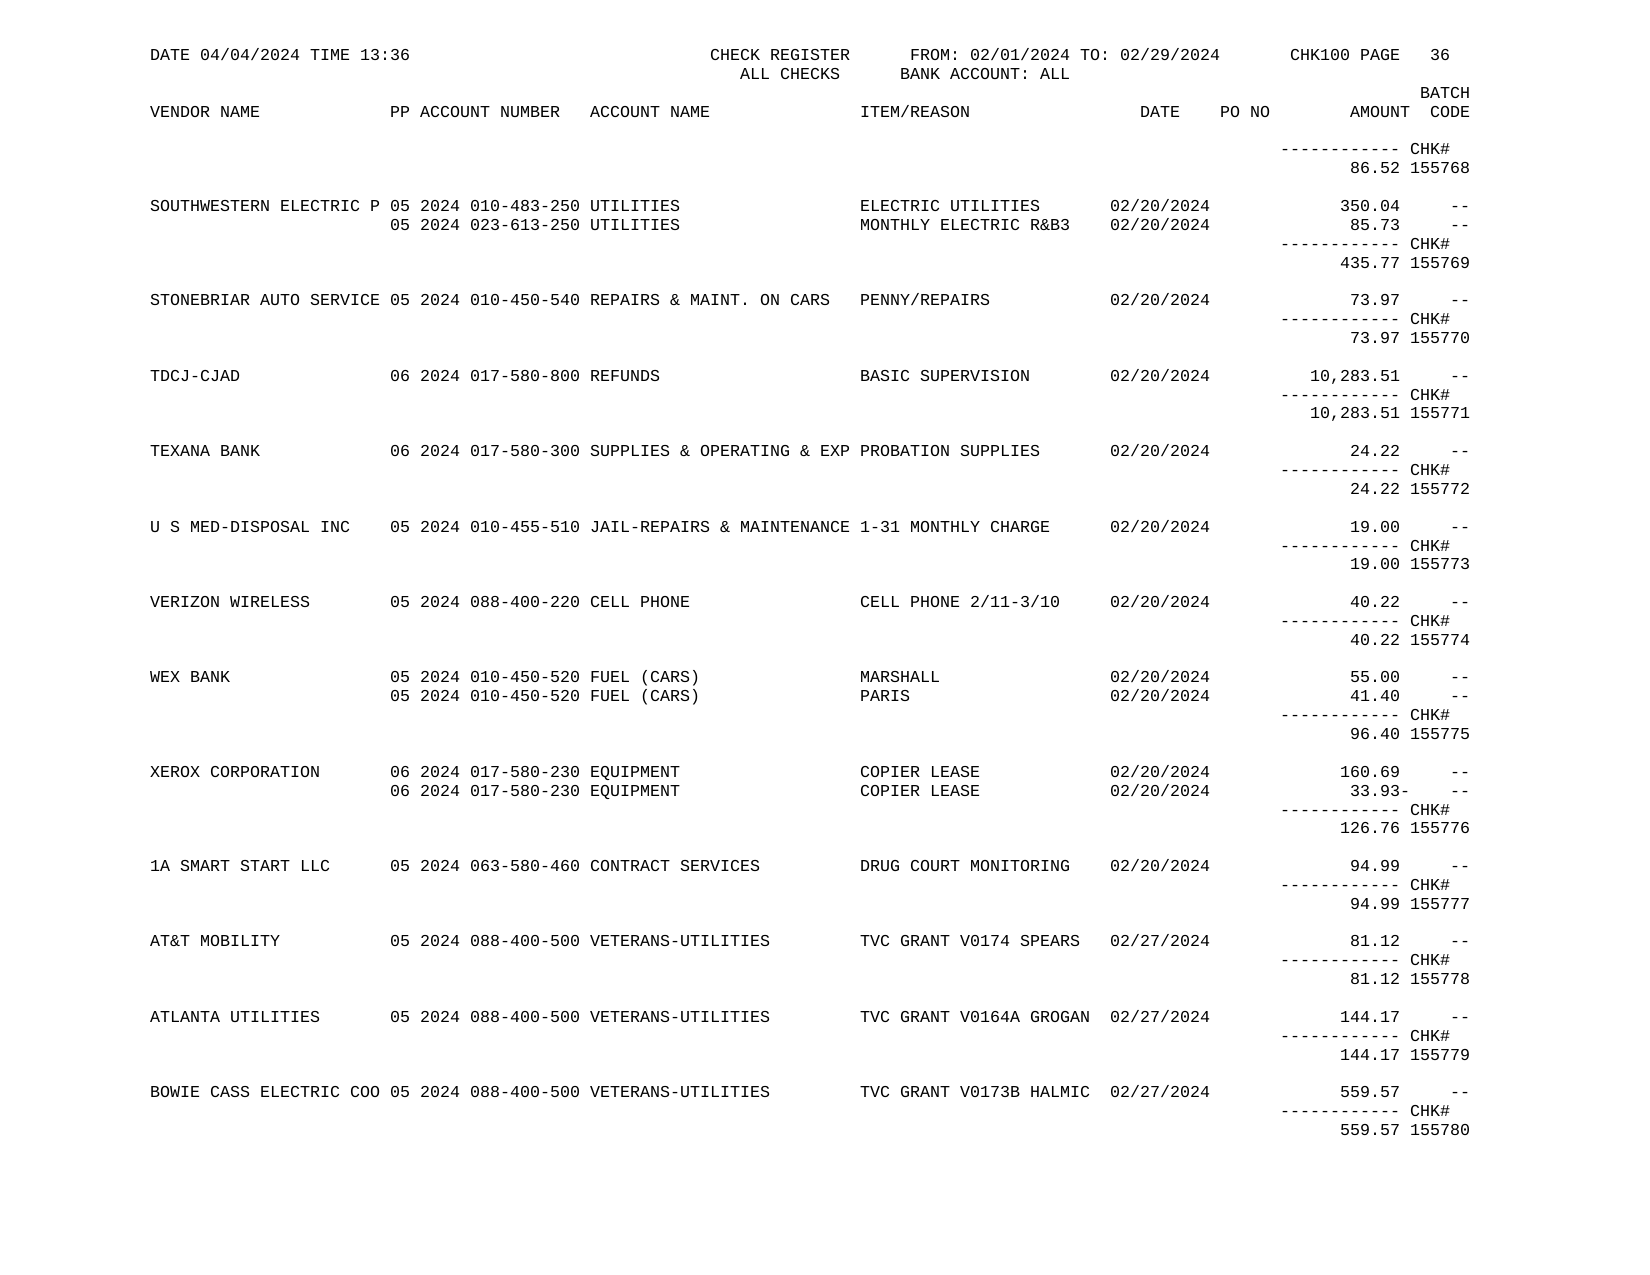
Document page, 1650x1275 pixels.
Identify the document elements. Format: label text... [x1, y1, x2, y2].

text AT&T MOBILITY 05 2024 088-400-500 VETERANS-UTILITIES TVC GRANT V0174 SPEARS 02/27/2024 81.12 -- [150, 933, 1500, 952]
text BATCH [150, 84, 1500, 103]
text 19.00 155773 [150, 556, 1500, 575]
text U S MED-DISPOSAL INC 05 2024 010-455-510 JAIL-REPAIRS & MAINTENANCE 1-31 MONTHLY CHARGE 02/20/2024 19.00 -- [150, 518, 1500, 537]
text TEXANA BANK 06 2024 017-580-300 SUPPLIES & OPERATING & EXP PROBATION SUPPLIES 02/20/2024 24.22 -- [150, 443, 1500, 462]
text 559.57 155780 [150, 1122, 1500, 1140]
text 435.77 155769 [150, 254, 1500, 273]
text 144.17 155779 [150, 1046, 1500, 1065]
text 94.99 155777 [150, 895, 1500, 914]
text BOWIE CASS ELECTRIC COO 05 2024 088-400-500 VETERANS-UTILITIES TVC GRANT V0173B HALMIC 02/27/2024 559.57 -- [150, 1084, 1500, 1103]
text STONEBRIAR AUTO SERVICE 05 2024 010-450-540 REPAIRS & MAINT. ON CARS PENNY/REPAIRS 02/20/2024 73.97 -- [150, 292, 1500, 311]
text 06 2024 017-580-230 EQUIPMENT COPIER LEASE 02/20/2024 33.93- -- [150, 782, 1500, 801]
text 86.52 155768 [150, 160, 1500, 179]
text ------------ CHK# [150, 235, 1500, 254]
text ------------ CHK# [150, 386, 1500, 405]
text ------------ CHK# [150, 707, 1500, 726]
text ------------ CHK# [150, 612, 1500, 631]
text XEROX CORPORATION 06 2024 017-580-230 EQUIPMENT COPIER LEASE 02/20/2024 160.69 -- [150, 763, 1500, 782]
text ------------ CHK# [150, 141, 1500, 160]
text SOUTHWESTERN ELECTRIC P 05 2024 010-483-250 UTILITIES ELECTRIC UTILITIES 02/20/2024 350.04 -- [150, 198, 1500, 217]
text 96.40 155775 [150, 726, 1500, 744]
text DATE 04/04/2024 TIME 13:36 CHECK REGISTER FROM: 02/01/2024 TO: 02/29/2024 CHK100 PAGE 36 [150, 47, 1500, 66]
text 05 2024 023-613-250 UTILITIES MONTHLY ELECTRIC R&B3 02/20/2024 85.73 -- [150, 217, 1500, 235]
text ------------ CHK# [150, 462, 1500, 481]
text VENDOR NAME PP ACCOUNT NUMBER ACCOUNT NAME ITEM/REASON DATE PO NO AMOUNT CODE [150, 103, 1500, 122]
text 1A SMART START LLC 05 2024 063-580-460 CONTRACT SERVICES DRUG COURT MONITORING 02/20/2024 94.99 -- [150, 858, 1500, 876]
text ALL CHECKS BANK ACCOUNT: ALL [150, 66, 1500, 84]
text ATLANTA UTILITIES 05 2024 088-400-500 VETERANS-UTILITIES TVC GRANT V0164A GROGAN 02/27/2024 144.17 -- [150, 1008, 1500, 1027]
text ------------ CHK# [150, 801, 1500, 820]
text 73.97 155770 [150, 330, 1500, 348]
text 126.76 155776 [150, 820, 1500, 839]
text 05 2024 010-450-520 FUEL (CARS) PARIS 02/20/2024 41.40 -- [150, 688, 1500, 707]
text 40.22 155774 [150, 631, 1500, 650]
text TDCJ-CJAD 06 2024 017-580-800 REFUNDS BASIC SUPERVISION 02/20/2024 10,283.51 -- [150, 367, 1500, 386]
text 24.22 155772 [150, 481, 1500, 499]
text ------------ CHK# [150, 1103, 1500, 1122]
text ------------ CHK# [150, 1027, 1500, 1046]
text ------------ CHK# [150, 311, 1500, 330]
text WEX BANK 05 2024 010-450-520 FUEL (CARS) MARSHALL 02/20/2024 55.00 -- [150, 669, 1500, 688]
text VERIZON WIRELESS 05 2024 088-400-220 CELL PHONE CELL PHONE 2/11-3/10 02/20/2024 40.22 -- [150, 594, 1500, 612]
text 10,283.51 155771 [150, 405, 1500, 424]
text ------------ CHK# [150, 537, 1500, 556]
text 81.12 155778 [150, 971, 1500, 989]
text ------------ CHK# [150, 876, 1500, 895]
text ------------ CHK# [150, 952, 1500, 971]
